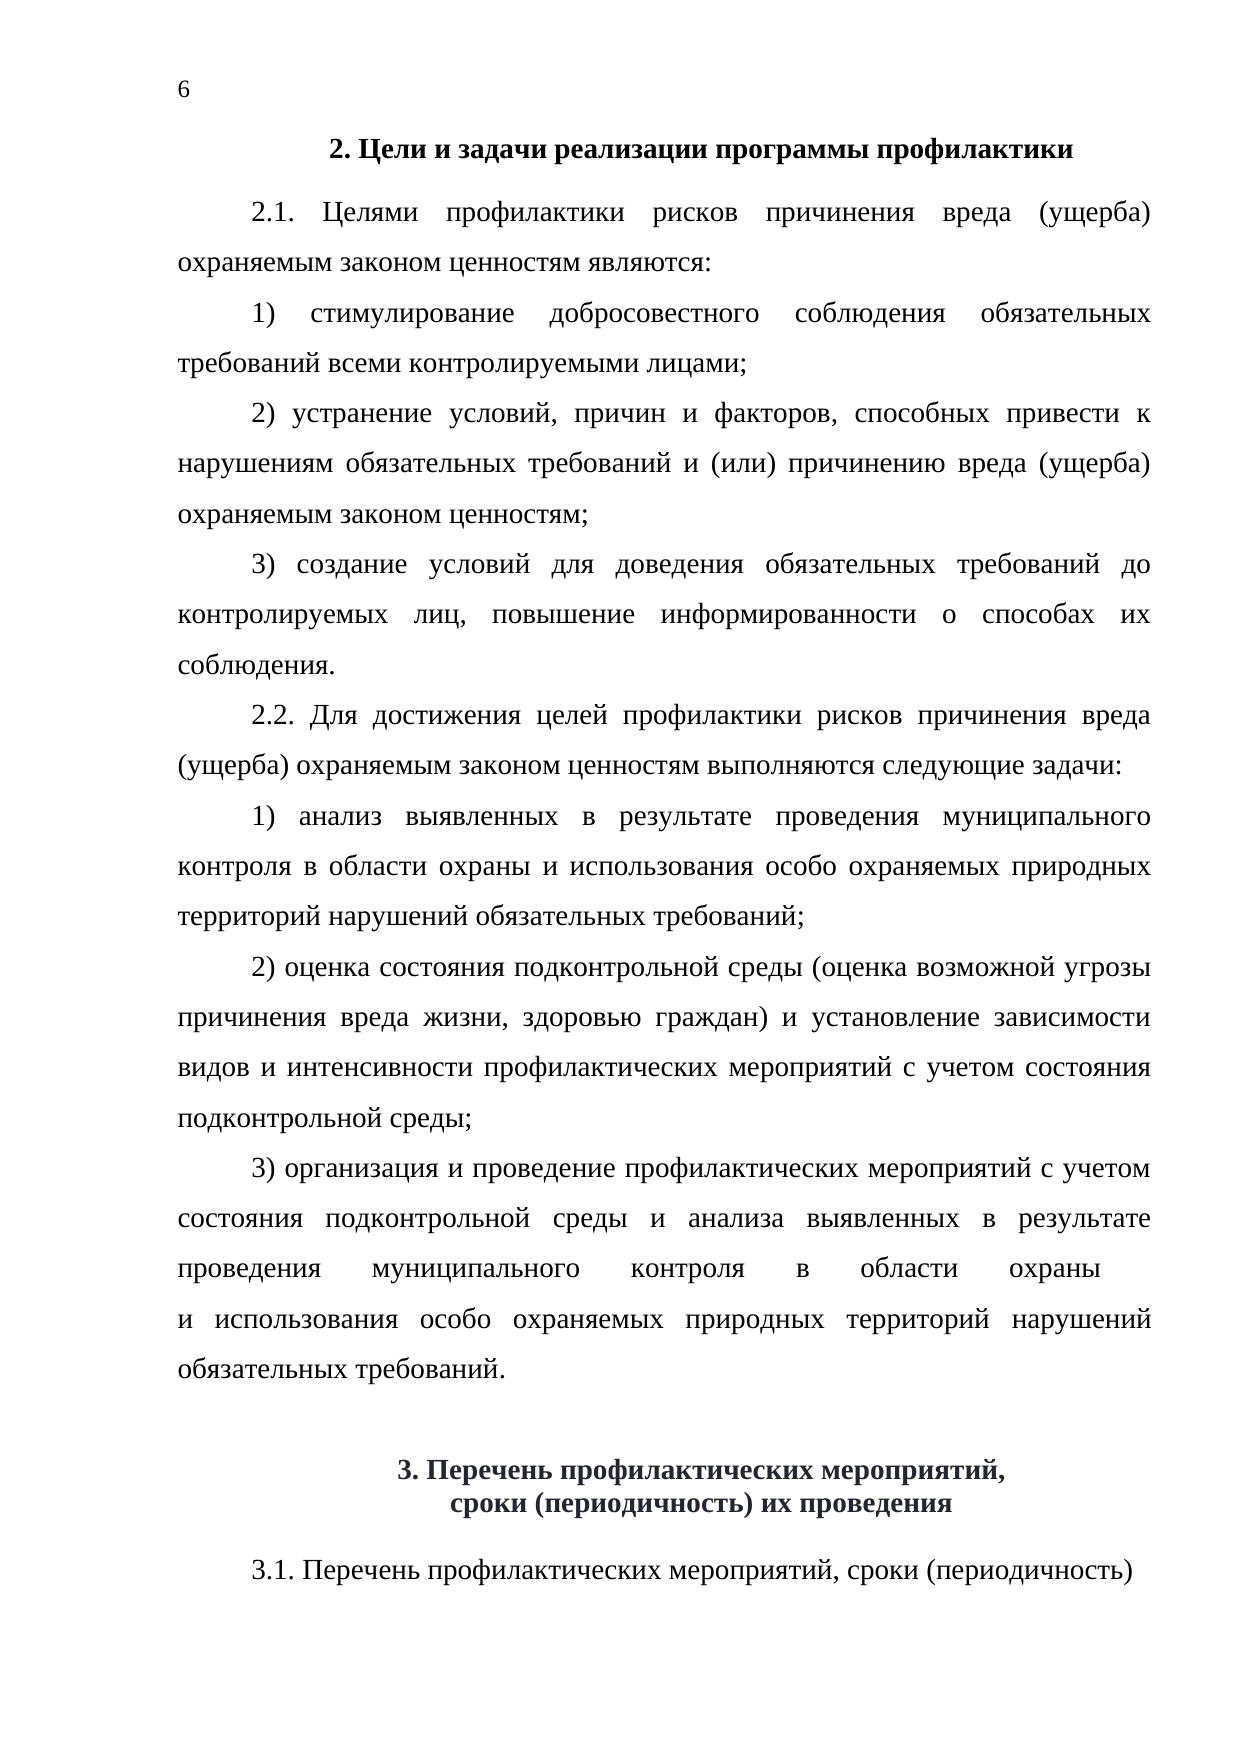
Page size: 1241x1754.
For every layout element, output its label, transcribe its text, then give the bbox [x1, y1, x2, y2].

text 1) анализ выявленных в результате проведения муниципального контроля в области охраны и использования особо охраняемых природных территорий нарушений обязательных требований; [177, 798, 1152, 932]
text 2. Цели и задачи реализации программы профилактики [177, 131, 1152, 165]
text 3. Перечень профилактических мероприятий, [177, 1452, 1152, 1485]
text 2) устранение условий, причин и факторов, способных привести к нарушениям обязательных требований и (или) причинению вреда (ущерба) охраняемым законом ценностям; [177, 395, 1152, 529]
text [177, 1552, 1152, 1586]
text 2) оценка состояния подконтрольной среды (оценка возможной угрозы причинения вреда жизни, здоровью граждан) и установление зависимости видов и интенсивности профилактических мероприятий с учетом состояния подконтрольной среды; [177, 949, 1152, 1133]
text сроки (периодичность) их проведения [177, 1485, 1152, 1519]
text 2.1. Целями профилактики рисков причинения вреда (ущерба) охраняемым законом ценностям являются: [177, 194, 1152, 278]
text 3) создание условий для доведения обязательных требований до контролируемых лиц, повышение информированности о способах их соблюдения. [177, 546, 1152, 680]
text 3) организация и проведение профилактических мероприятий с учетом состояния подконтрольной среды и анализа выявленных в результате проведения муниципального контроля в области охраны и использования особо охраняемых природных территорий нарушений обязательных требований. [177, 1150, 1152, 1385]
text 1) стимулирование добросовестного соблюдения обязательных требований всеми контролируемыми лицами; [177, 295, 1152, 378]
text 2.2. Для достижения целей профилактики рисков причинения вреда (ущерба) охраняемым законом ценностям выполняются следующие задачи: [177, 697, 1152, 781]
